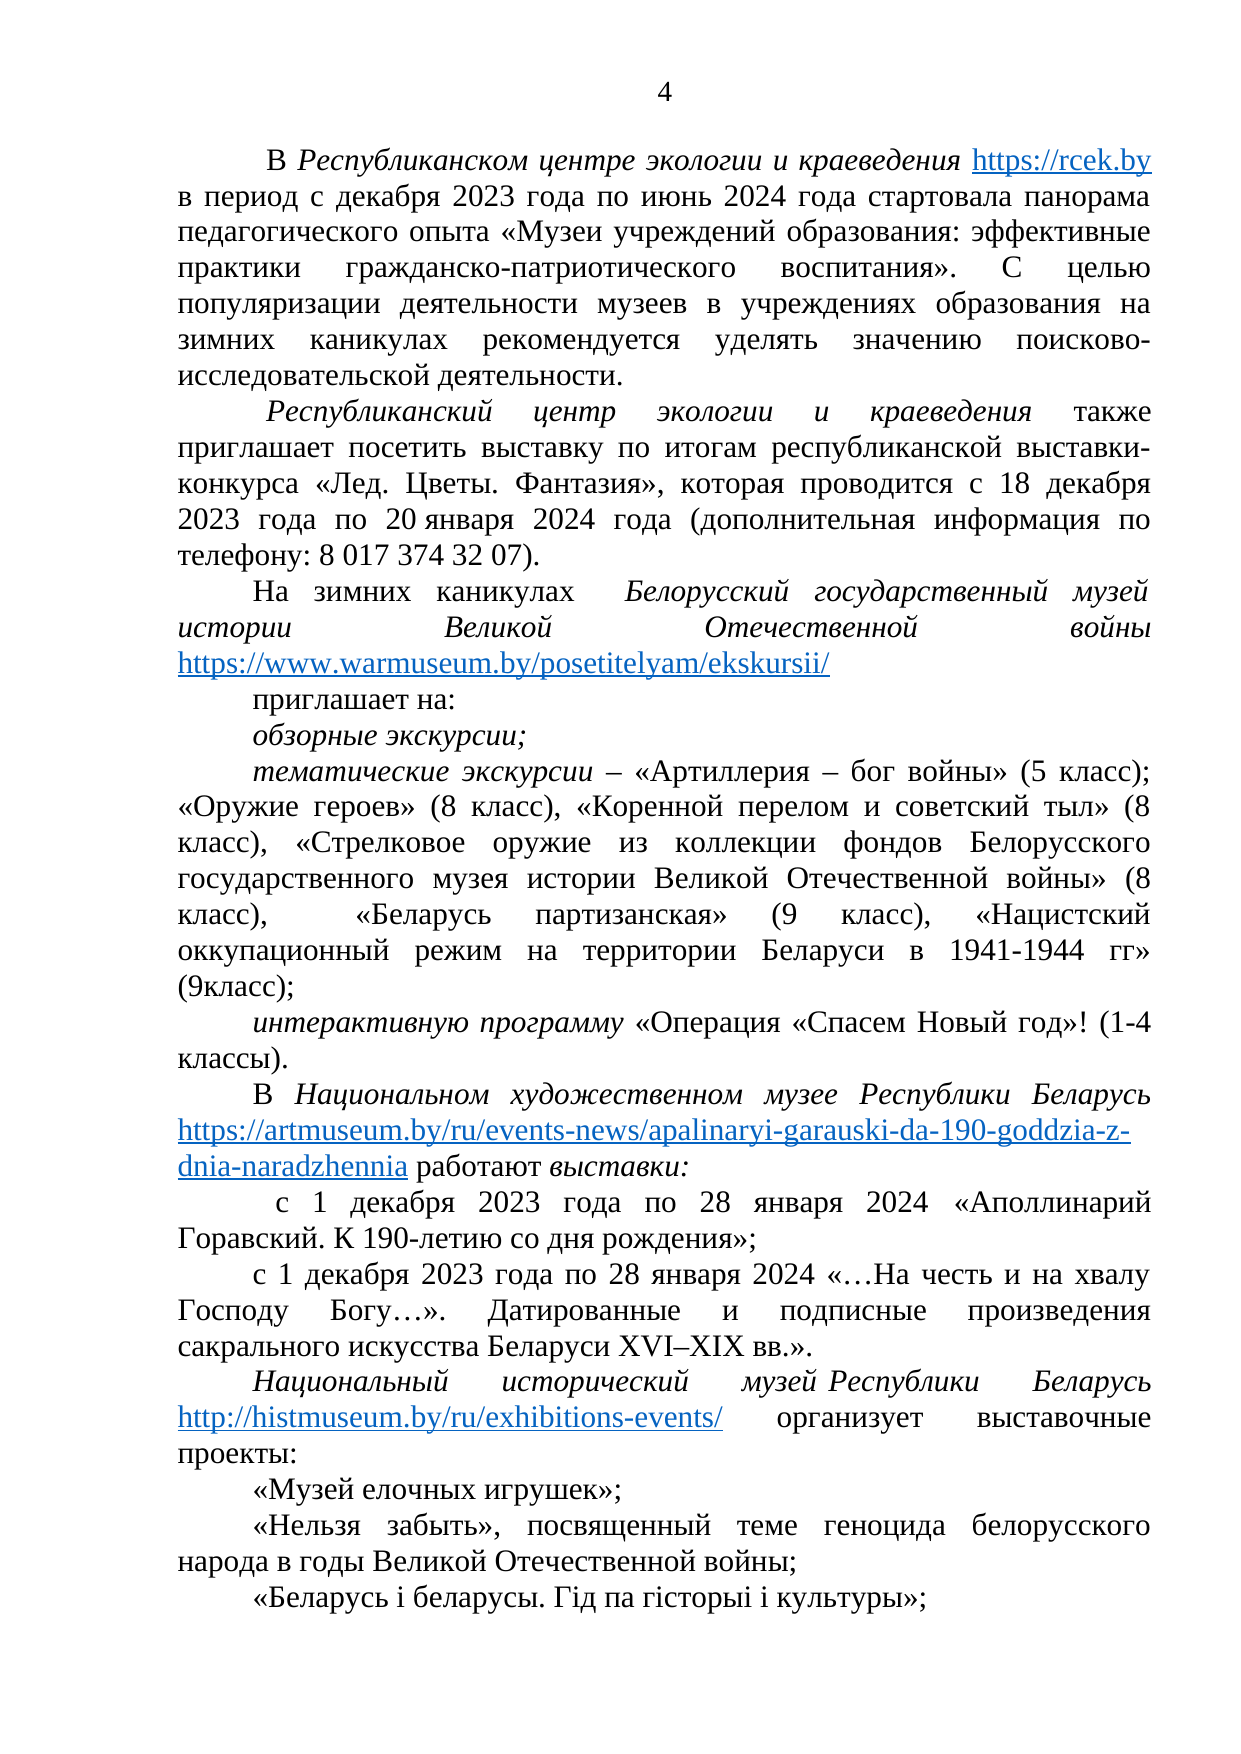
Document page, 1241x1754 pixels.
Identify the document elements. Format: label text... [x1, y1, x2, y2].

text «Беларусь і беларусы. Гід па гісторыі і культуры»; [177, 1578, 1152, 1614]
text интерактивную программу «Операция «Спасем Новый год»! (1-4 классы). [177, 1003, 1152, 1075]
text с 1 декабря 2023 года по 28 января 2024 «…На честь и на хвалу Господу Богу…». Датированные и подписные произведения сакрального искусства Беларуси XVI–XIX вв.». [177, 1255, 1152, 1363]
text приглашает на: [177, 680, 1152, 716]
text На зимних каникулах Белорусский государственный музей истории Великой Отечественной войны https://www.warmuseum.by/posetitelyam/ekskursii/ [177, 572, 1152, 680]
text В Национальном художественном музее Республики Беларусь https://artmuseum.by/ru/events-news/apalinaryi-garauski-da-190-goddzia-z-dnia-naradzhennia работают выставки: [177, 1075, 1152, 1183]
text тематические экскурсии – «Артиллерия – бог войны» (5 класс); «Оружие героев» (8 класс), «Коренной перелом и советский тыл» (8 класс), «Стрелковое оружие из коллекции фондов Белорусского государственного музея истории Великой Отечественной войны» (8 класс), «Беларусь партизанская» (9 класс), «Нацистский оккупационный режим на территории Беларуси в 1941-1944 гг» (9класс); [177, 752, 1152, 1003]
text В Республиканском центре экологии и краеведения https://rcek.by в период с декабря 2023 года по июнь 2024 года стартовала панорама педагогического опыта «Музеи учреждений образования: эффективные практики гражданско-патриотического воспитания». С целью популяризации деятельности музеев в учреждениях образования на зимних каникулах рекомендуется уделять значению поисково-исследовательской деятельности. [177, 141, 1152, 392]
text Национальный исторический музей Республики Беларусь http://histmuseum.by/ru/exhibitions-events/ организует выставочные проекты: [177, 1363, 1152, 1471]
text с 1 декабря 2023 года по 28 января 2024 «Аполлинарий Горавский. К 190-летию со дня рождения»; [177, 1183, 1152, 1255]
text Республиканский центр экологии и краеведения также приглашает посетить выставку по итогам республиканской выставки-конкурса «Лед. Цветы. Фантазия», которая проводится с 18 декабря 2023 года по 20 января 2024 года (дополнительная информация по телефону: 8 017 374 32 07). [177, 392, 1152, 572]
text «Нельзя забыть», посвященный теме геноцида белорусского народа в годы Великой Отечественной войны; [177, 1506, 1152, 1578]
text «Музей елочных игрушек»; [177, 1471, 1152, 1506]
text обзорные экскурсии; [177, 716, 1152, 752]
